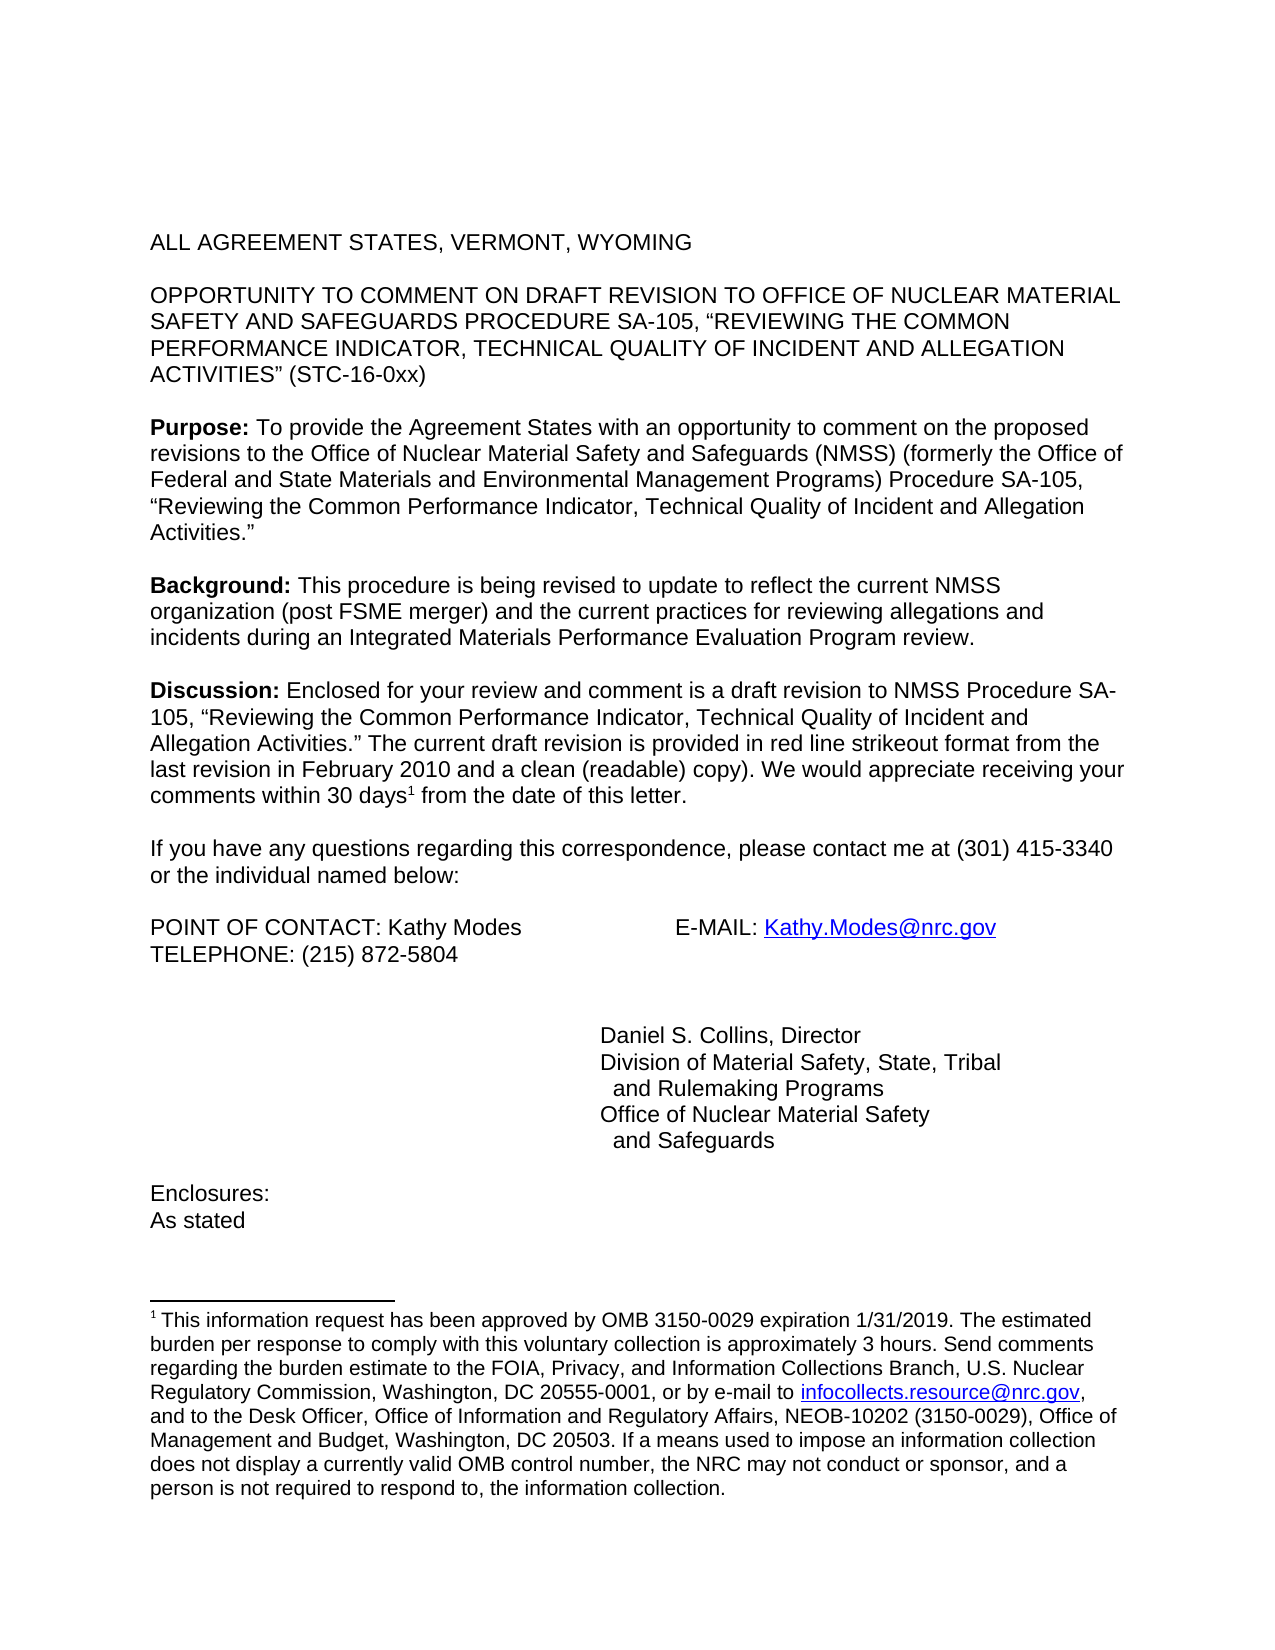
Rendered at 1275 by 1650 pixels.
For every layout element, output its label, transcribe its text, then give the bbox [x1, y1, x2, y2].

text Discussion: Enclosed for your review and comment is a draft revision to NMSS Procedure SA-105, “Reviewing the Common Performance Indicator, Technical Quality of Incident and Allegation Activities.” The current draft revision is provided in red line strikeout format from the last revision in February 2010 and a clean (readable) copy). We would appreciate receiving your comments within 30 days from the date of this letter. [150, 677, 1125, 809]
text Enclosures: [150, 1180, 1125, 1207]
text Office of Nuclear Material Safety [600, 1101, 1125, 1127]
text As stated [150, 1207, 1125, 1233]
text and Safeguards [600, 1127, 1125, 1154]
text POINT OF CONTACT: Kathy Modes E-MAIL: Kathy.Modes@nrc.gov [150, 914, 1125, 941]
text TELEPHONE: (215) 872-5804 [150, 941, 1125, 967]
text OPPORTUNITY TO COMMENT ON DRAFT REVISION TO OFFICE OF NUCLEAR MATERIAL SAFETY AND SAFEGUARDS PROCEDURE SA-105, “REVIEWING THE COMMON PERFORMANCE INDICATOR, TECHNICAL QUALITY OF INCIDENT AND ALLEGATION ACTIVITIES” (STC-16-0xx) [150, 282, 1125, 387]
text ALL AGREEMENT STATES, VERMONT, WYOMING [150, 229, 1125, 255]
text Daniel S. Collins, Director [600, 1022, 1125, 1048]
text If you have any questions regarding this correspondence, please contact me at (301) 415-3340 or the individual named below: [150, 835, 1125, 888]
text Division of Material Safety, State, Tribal [600, 1048, 1125, 1075]
text Background: This procedure is being revised to update to reflect the current NMSS organization (post FSME merger) and the current practices for reviewing allegations and incidents during an Integrated Materials Performance Evaluation Program review. [150, 572, 1125, 651]
text Purpose: To provide the Agreement States with an opportunity to comment on the proposed revisions to the Office of Nuclear Material Safety and Safeguards (NMSS) (formerly the Office of Federal and State Materials and Environmental Management Programs) Procedure SA-105, “Reviewing the Common Performance Indicator, Technical Quality of Incident and Allegation Activities.” [150, 413, 1125, 545]
text and Rulemaking Programs [600, 1075, 1125, 1101]
